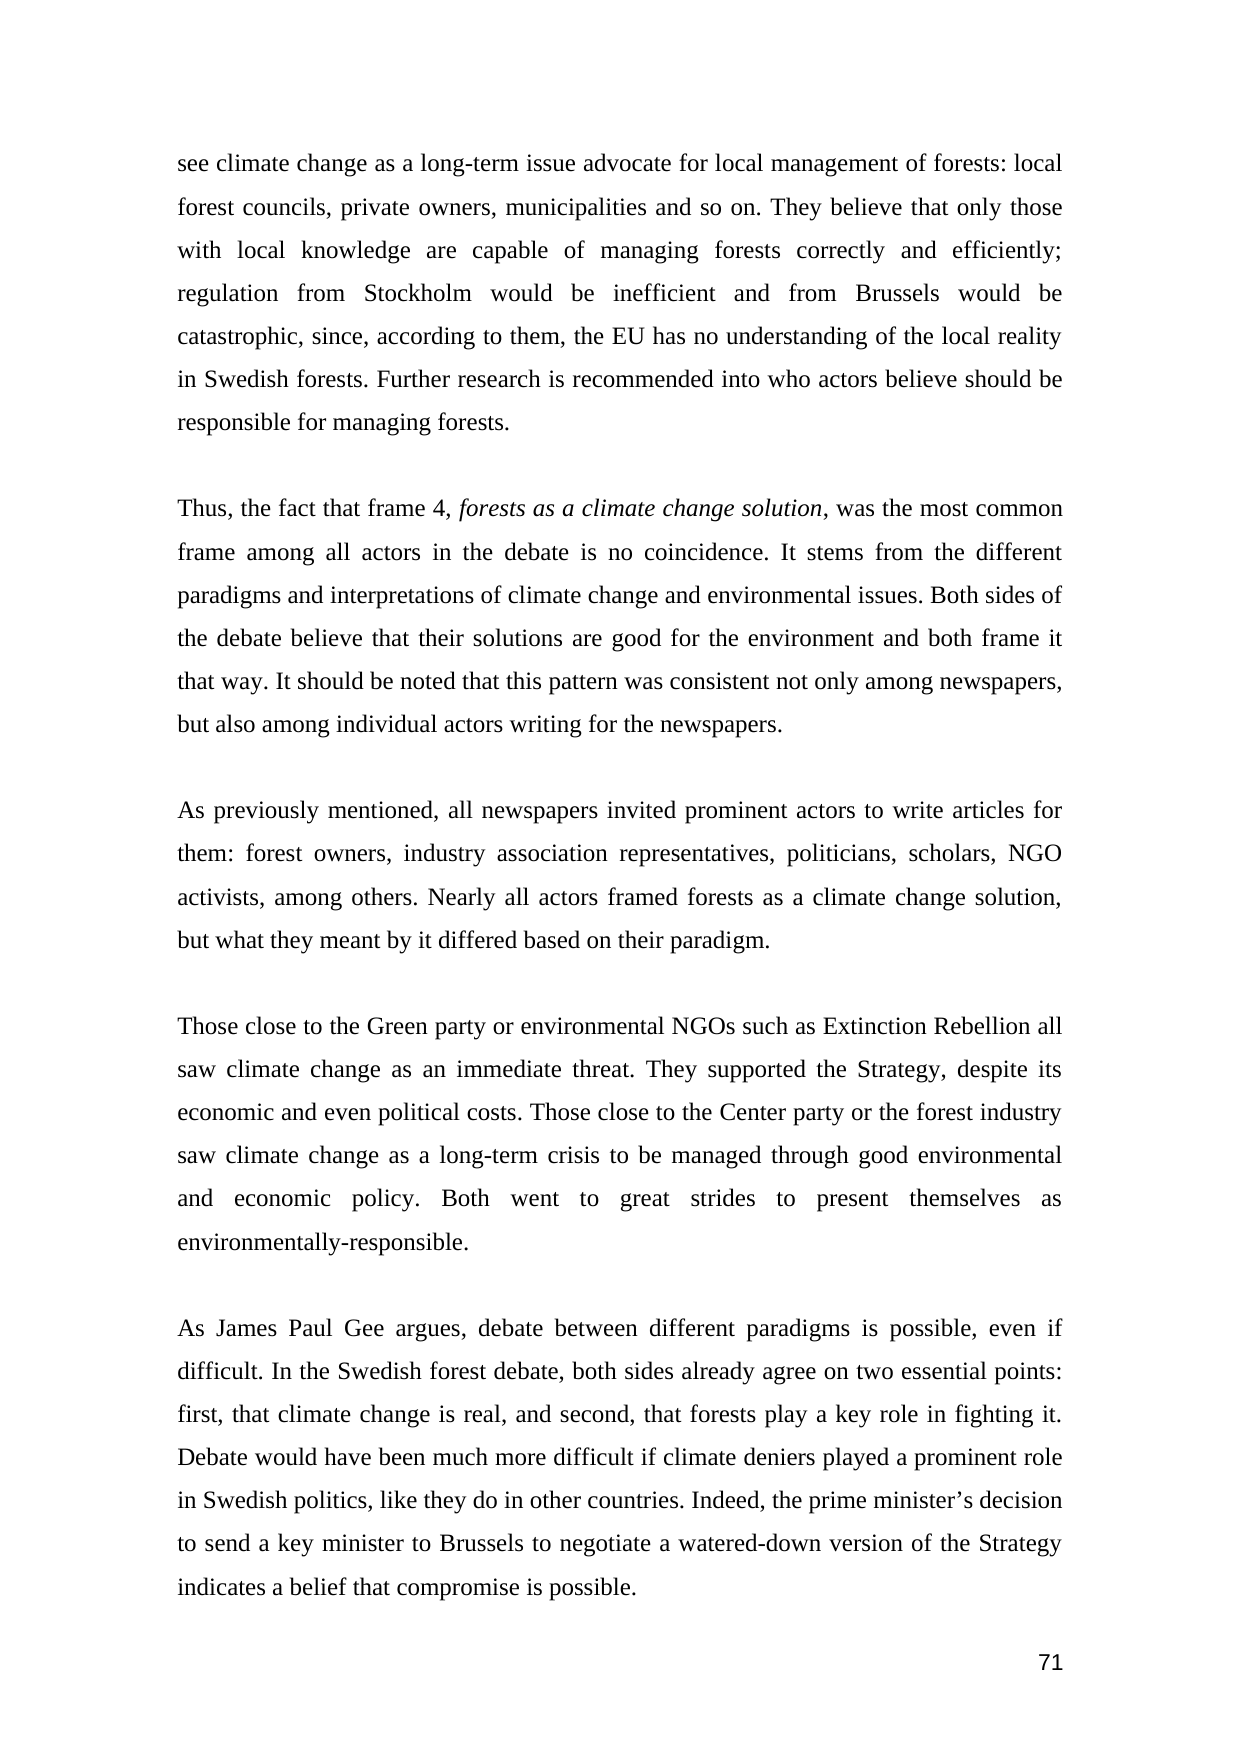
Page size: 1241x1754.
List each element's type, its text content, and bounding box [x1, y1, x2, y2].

text Those close to the Green party or environmental NGOs such as Extinction Rebellion all saw climate change as an immediate threat. They supported the Strategy, despite its economic and even political costs. Those close to the Center party or the forest industry saw climate change as a long-term crisis to be managed through good environmental and economic policy. Both went to great strides to present themselves as environmentally-responsible. [177, 1011, 1063, 1255]
text As previously mentioned, all newspapers invited prominent actors to write articles for them: forest owners, industry association representatives, politicians, scholars, NGO activists, among others. Nearly all actors framed forests as a climate change solution, but what they meant by it differed based on their paradigm. [177, 795, 1063, 953]
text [177, 148, 1063, 436]
text Thus, the fact that frame 4, forests as a climate change solution, was the most common frame among all actors in the debate is no coincidence. It stems from the different paradigms and interpretations of climate change and environmental issues. Both sides of the debate believe that their solutions are good for the environment and both frame it that way. It should be noted that this pattern was consistent not only among newspapers, but also among individual actors writing for the newspapers. [177, 493, 1063, 738]
text As James Paul Gee argues, debate between different paradigms is possible, even if difficult. In the Swedish forest debate, both sides already agree on two essential points: first, that climate change is real, and second, that forests play a key role in fighting it. Debate would have been much more difficult if climate deniers played a prominent role in Swedish politics, like they do in other countries. Indeed, the prime minister’s decision to send a key minister to Brussels to negotiate a watered-down version of the Strategy indicates a belief that compromise is possible. [177, 1313, 1063, 1600]
